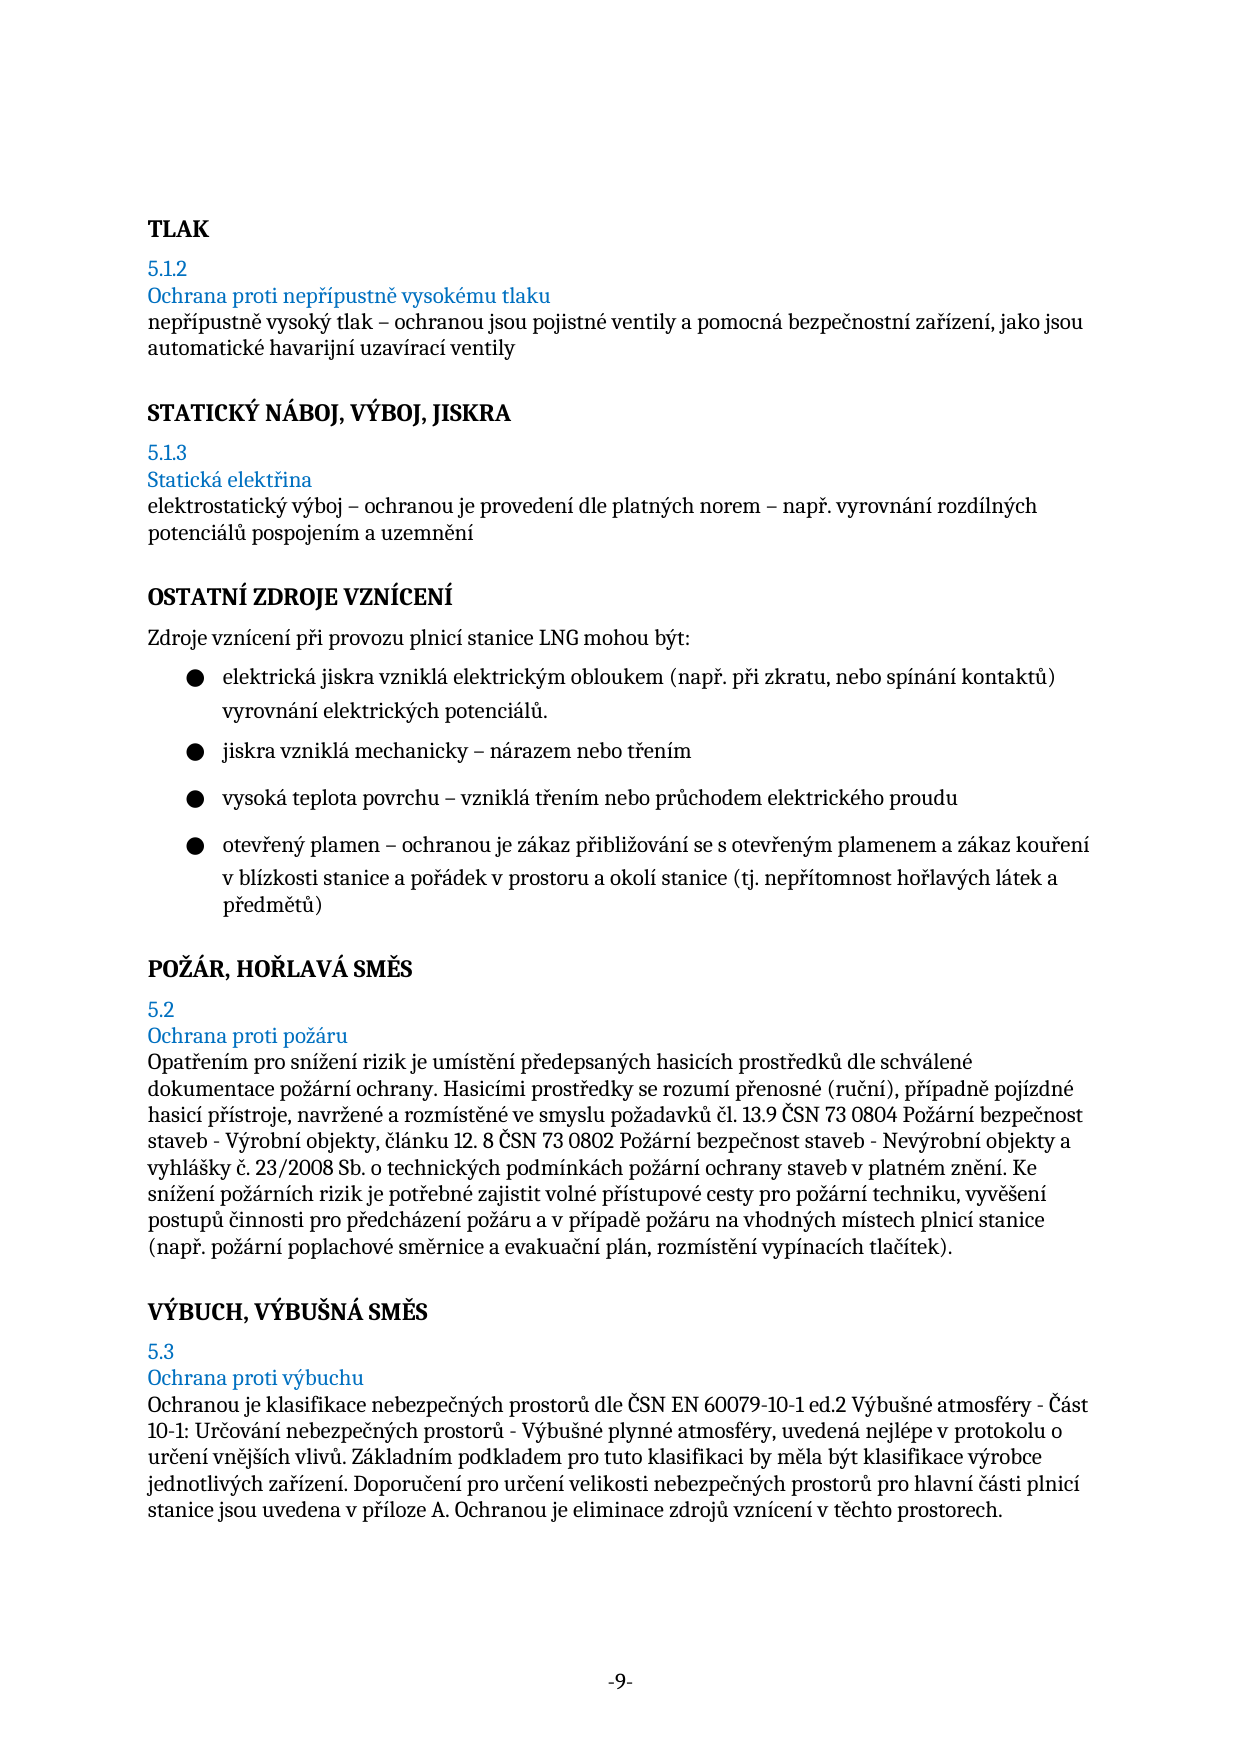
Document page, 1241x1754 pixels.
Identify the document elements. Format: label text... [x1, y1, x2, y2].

text 5.1.2 [148, 256, 1093, 282]
text 5.3 [148, 1339, 1093, 1365]
text 5.2 [148, 996, 1093, 1023]
list jiskra vzniklá mechanicky – nárazem nebo třením [185, 724, 1093, 771]
text Ochrana proti požáru [148, 1023, 1093, 1049]
text nepřípustně vysoký tlak – ochranou jsou pojistné ventily a pomocná bezpečnostní zařízení, jako jsou automatické havarijní uzavírací ventily [148, 309, 1093, 361]
text Zdroje vznícení při provozu plnicí stanice LNG mohou být: [148, 624, 1093, 651]
list elektrická jiskra vzniklá elektrickým obloukem (např. při zkratu, nebo spínání kontaktů) vyrovnání elektrických potenciálů. [185, 651, 1093, 724]
text Statická elektřina [148, 467, 1093, 493]
subtitle Výbuch, výbušná směs [148, 1297, 1093, 1326]
text Opatřením pro snížení rizik je umístění předepsaných hasicích prostředků dle schválené dokumentace požární ochrany. Hasicími prostředky se rozumí přenosné (ruční), případně pojízdné hasicí přístroje, navržené a rozmístěné ve smyslu požadavků čl. 13.9 ČSN 73 0804 Požární bezpečnost staveb - Výrobní objekty, článku 12. 8 ČSN 73 0802 Požární bezpečnost staveb - Nevýrobní objekty a vyhlášky č. 23/2008 Sb. o technických podmínkách požární ochrany staveb v platném znění. Ke snížení požárních rizik je potřebné zajistit volné přístupové cesty pro požární techniku, vyvěšení postupů činnosti pro předcházení požáru a v případě požáru na vhodných místech plnicí stanice (např. požární poplachové směrnice a evakuační plán, rozmístění vypínacích tlačítek). [148, 1049, 1093, 1260]
subtitle Tlak [148, 215, 1093, 243]
subtitle Ostatní zdroje vznícení [148, 583, 1093, 612]
text Ochranou je klasifikace nebezpečných prostorů dle ČSN EN 60079-10-1 ed.2 Výbušné atmosféry - Část 10-1: Určování nebezpečných prostorů - Výbušné plynné atmosféry, uvedená nejlépe v protokolu o určení vnějších vlivů. Základním podkladem pro tuto klasifikaci by měla být klasifikace výrobce jednotlivých zařízení. Doporučení pro určení velikosti nebezpečných prostorů pro hlavní části plnicí stanice jsou uvedena v příloze A. Ochranou je eliminace zdrojů vznícení v těchto prostorech. [148, 1391, 1093, 1523]
text elektrostatický výboj – ochranou je provedení dle platných norem – např. vyrovnání rozdílných potenciálů pospojením a uzemnění [148, 493, 1093, 546]
subtitle Požár, hořlavá směs [148, 955, 1093, 984]
list vysoká teplota povrchu – vzniklá třením nebo průchodem elektrického proudu [185, 771, 1093, 818]
text Ochrana proti výbuchu [148, 1365, 1093, 1391]
list otevřený plamen – ochranou je zákaz přibližování se s otevřeným plamenem a zákaz kouření v blízkosti stanice a pořádek v prostoru a okolí stanice (tj. nepřítomnost hořlavých látek a předmětů) [185, 818, 1093, 918]
text Ochrana proti nepřípustně vysokému tlaku [148, 282, 1093, 309]
text 5.1.3 [148, 440, 1093, 467]
subtitle Statický náboj, výboj, jiskra [148, 399, 1093, 428]
